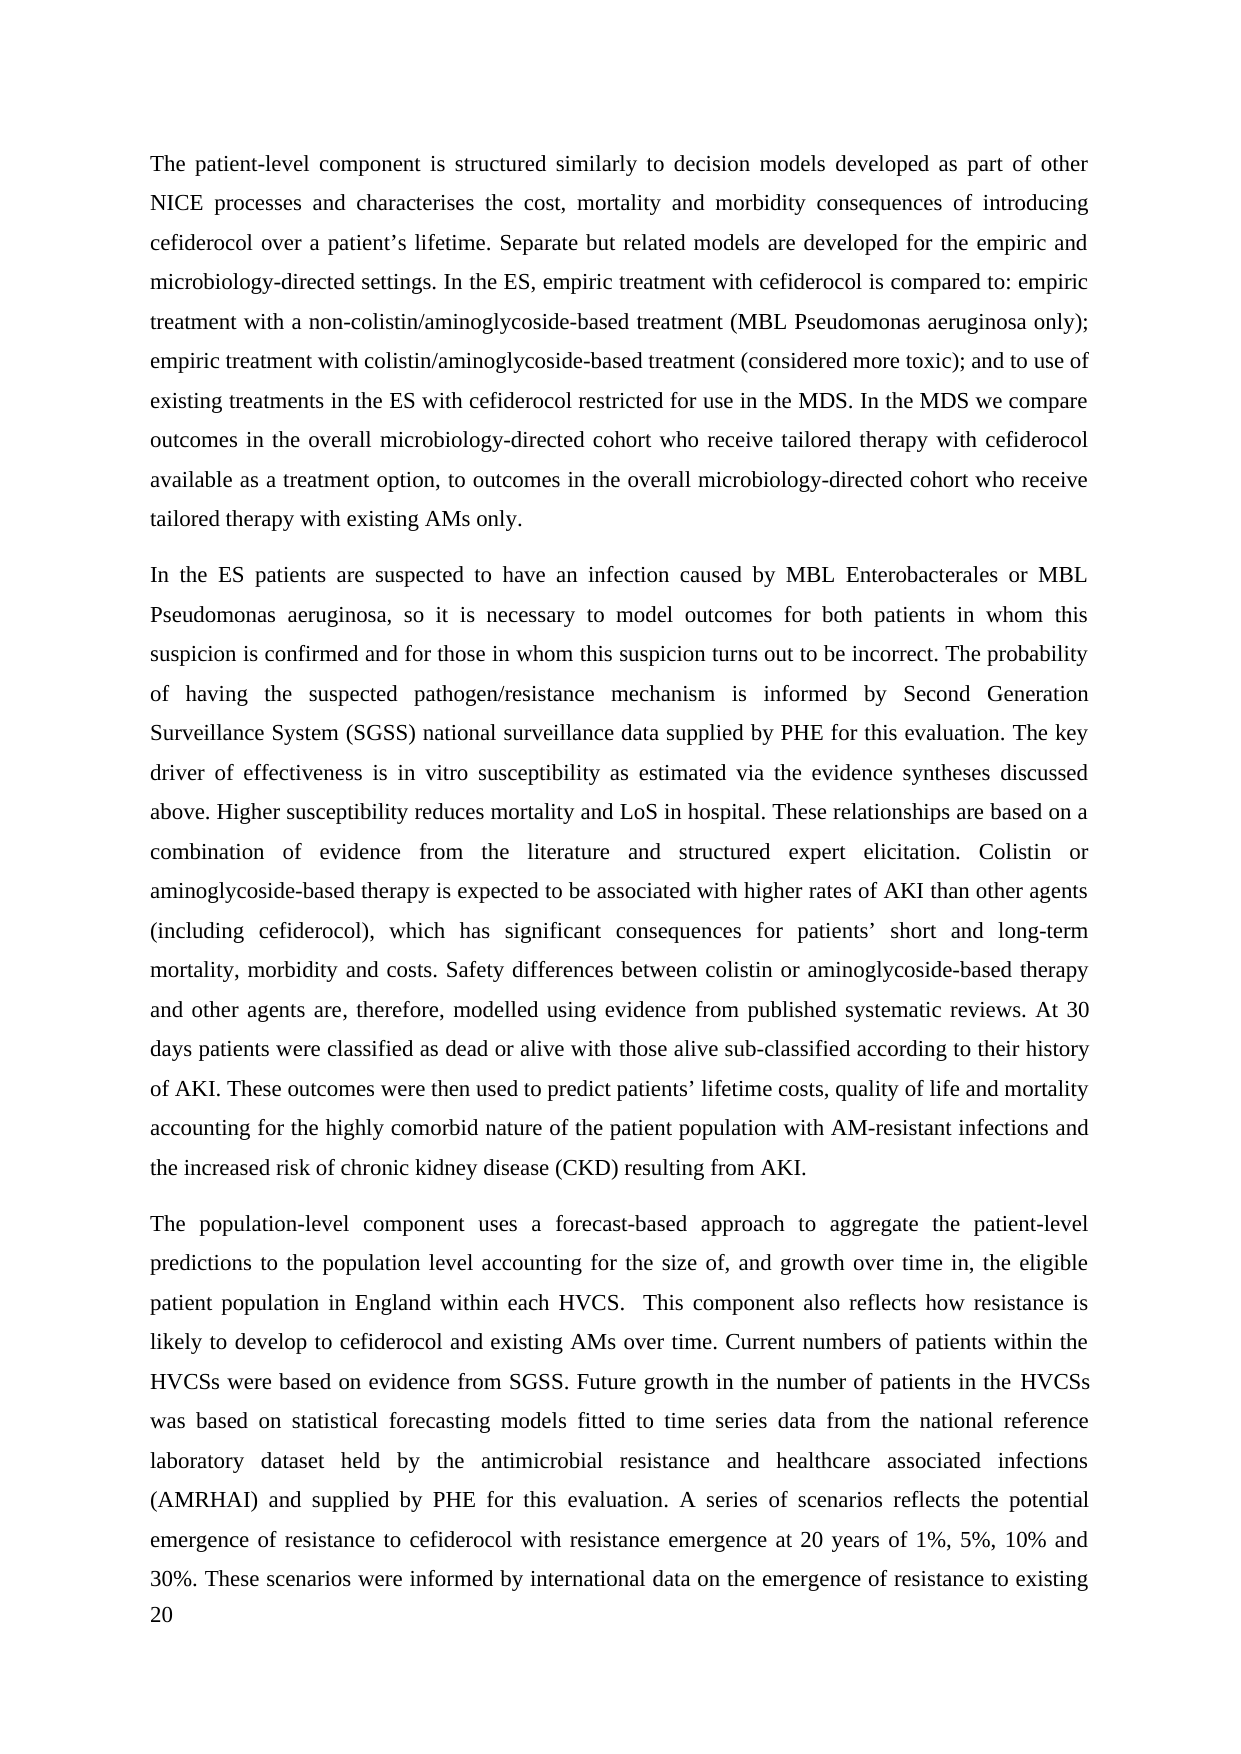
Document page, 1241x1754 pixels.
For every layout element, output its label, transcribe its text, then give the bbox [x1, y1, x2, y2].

text In the ES patients are suspected to have an infection caused by MBL Enterobacterales or MBL Pseudomonas aeruginosa, so it is necessary to model outcomes for both patients in whom this suspicion is confirmed and for those in whom this suspicion turns out to be incorrect. The probability of having the suspected pathogen/resistance mechanism is informed by Second Generation Surveillance System (SGSS) national surveillance data supplied by PHE for this evaluation. The key driver of effectiveness is in vitro susceptibility as estimated via the evidence syntheses discussed above. Higher susceptibility reduces mortality and LoS in hospital. These relationships are based on a combination of evidence from the literature and structured expert elicitation. Colistin or aminoglycoside-based therapy is expected to be associated with higher rates of AKI than other agents (including cefiderocol), which has significant consequences for patients’ short and long-term mortality, morbidity and costs. Safety differences between colistin or aminoglycoside-based therapy and other agents are, therefore, modelled using evidence from published systematic reviews. At 30 days patients were classified as dead or alive with those alive sub-classified according to their history of AKI. These outcomes were then used to predict patients’ lifetime costs, quality of life and mortality accounting for the highly comorbid nature of the patient population with AM-resistant infections and the increased risk of chronic kidney disease (CKD) resulting from AKI. [150, 561, 1090, 1180]
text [150, 1210, 1090, 1591]
text The patient-level component is structured similarly to decision models developed as part of other NICE processes and characterises the cost, mortality and morbidity consequences of introducing cefiderocol over a patient’s lifetime. Separate but related models are developed for the empiric and microbiology-directed settings. In the ES, empiric treatment with cefiderocol is compared to: empiric treatment with a non-colistin/aminoglycoside-based treatment (MBL Pseudomonas aeruginosa only); empiric treatment with colistin/aminoglycoside-based treatment (considered more toxic); and to use of existing treatments in the ES with cefiderocol restricted for use in the MDS. In the MDS we compare outcomes in the overall microbiology-directed cohort who receive tailored therapy with cefiderocol available as a treatment option, to outcomes in the overall microbiology-directed cohort who receive tailored therapy with existing AMs only. [150, 150, 1090, 532]
